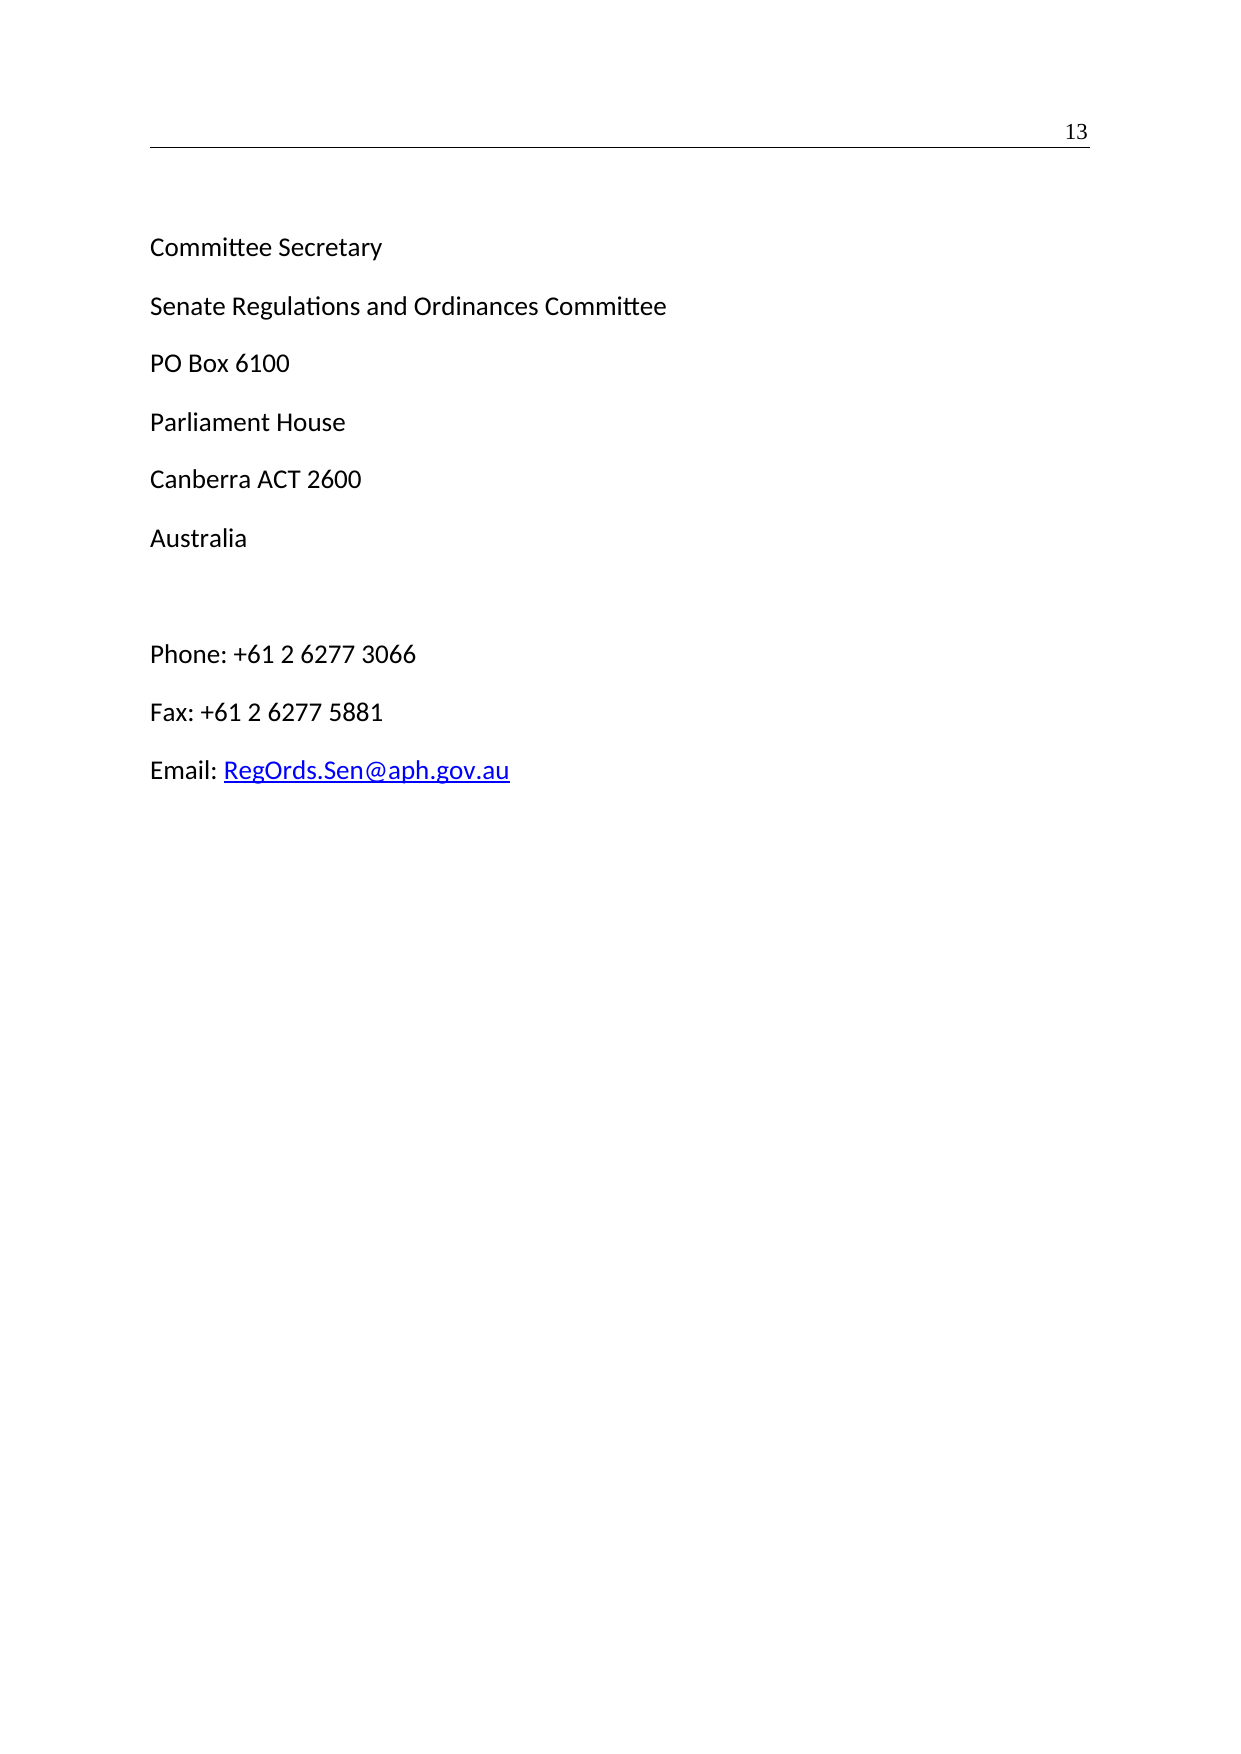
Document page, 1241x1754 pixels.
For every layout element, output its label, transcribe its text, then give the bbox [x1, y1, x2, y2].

text Committee Secretary [150, 231, 1090, 264]
text Canberra ACT 2600 [150, 463, 1090, 496]
text Australia [150, 521, 1090, 554]
text PO Box 6100 [150, 347, 1090, 380]
text Email: RegOrds.Sen@aph.gov.au [150, 753, 1090, 786]
text Fax: +61 2 6277 5881 [150, 695, 1090, 728]
text Parliament House [150, 405, 1090, 438]
text Phone: +61 2 6277 3066 [150, 637, 1090, 670]
text Senate Regulations and Ordinances Committee [150, 289, 1090, 322]
